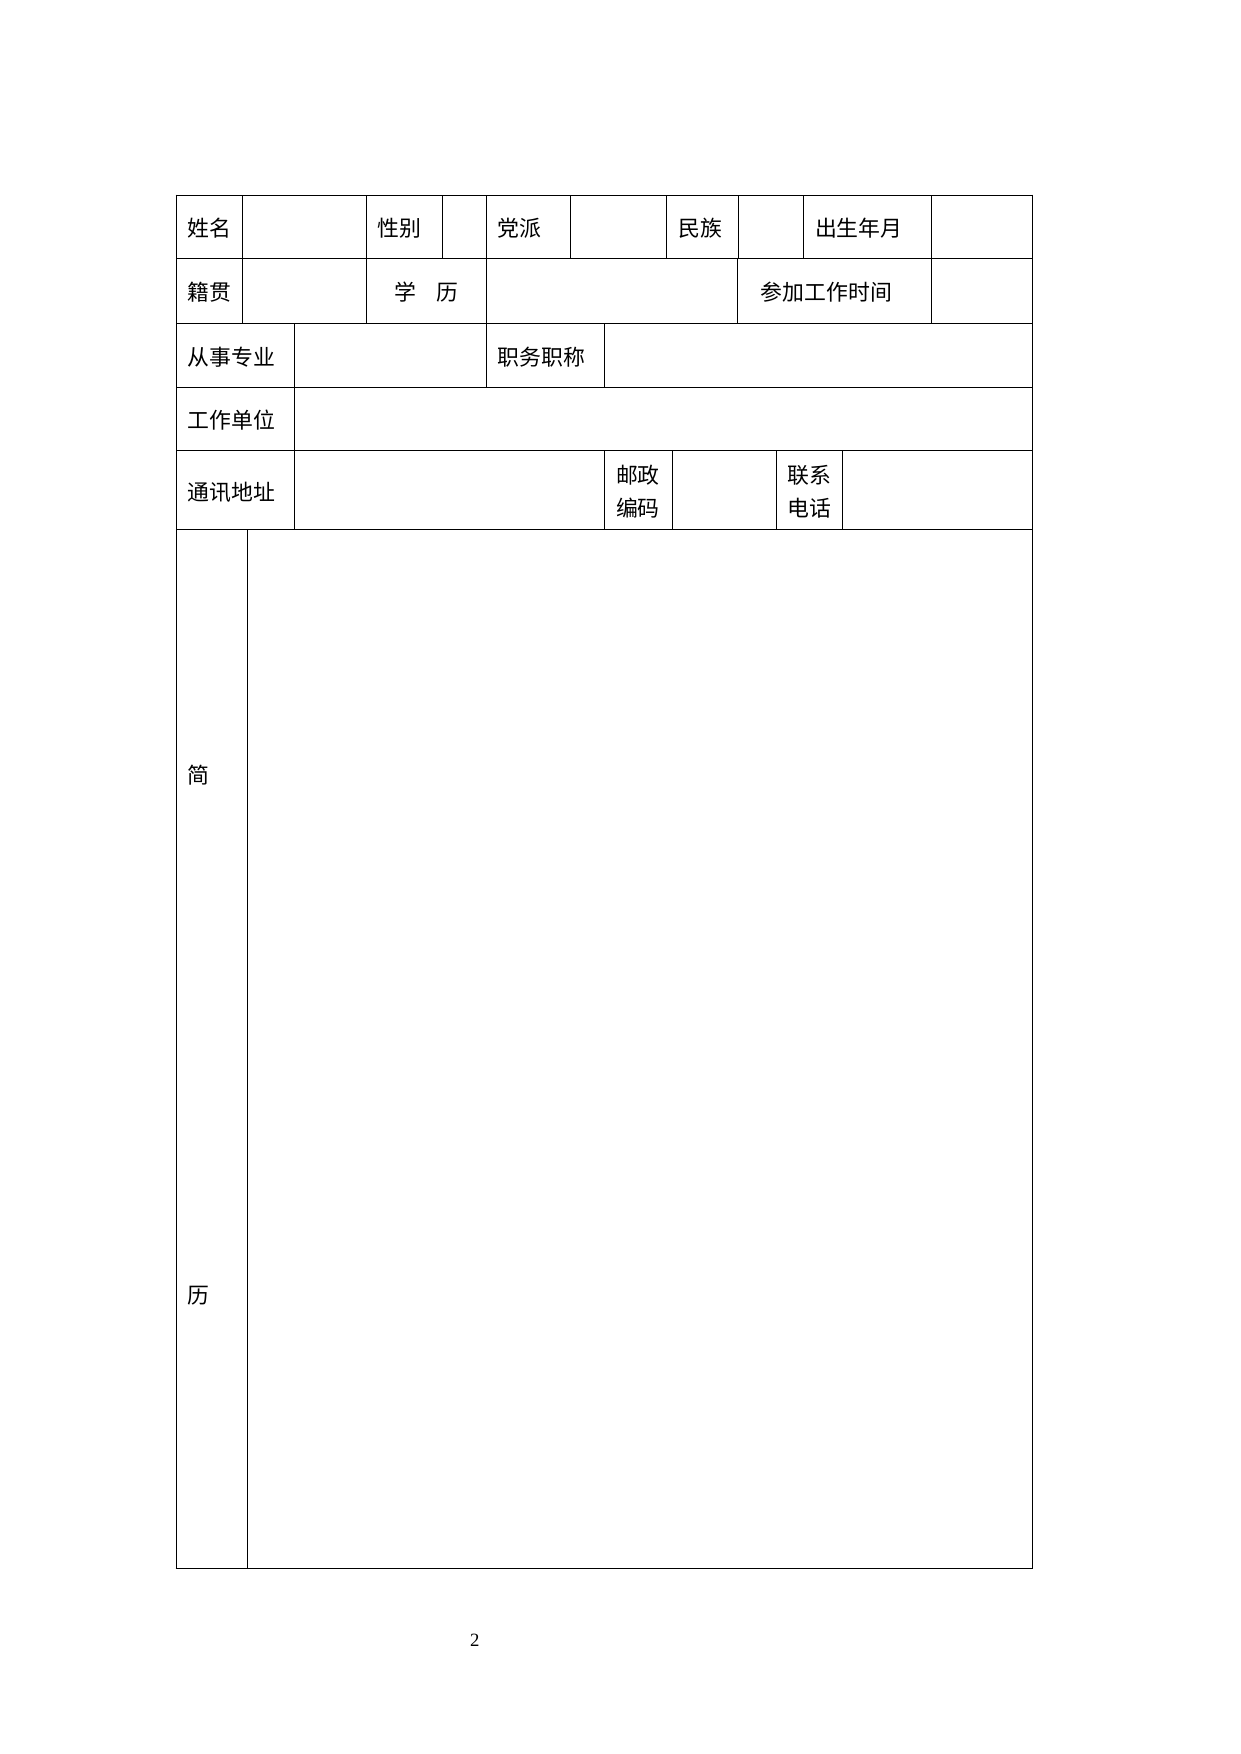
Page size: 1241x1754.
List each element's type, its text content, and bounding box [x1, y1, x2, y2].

table_header [932, 196, 1032, 258]
table_cell [295, 451, 604, 529]
table_cell 联系 电话 [777, 451, 842, 529]
table_cell [295, 388, 1032, 450]
table_cell 职务职称 [487, 324, 604, 387]
table_header [443, 196, 486, 258]
table_cell [487, 259, 737, 323]
table_cell 参加工作时间 [738, 259, 931, 323]
table_cell 邮政 编码 [605, 451, 672, 529]
table_header 姓名 [177, 196, 242, 258]
table_cell [673, 451, 776, 529]
table_header 出生年月 [804, 196, 931, 258]
table_cell 籍贯 [177, 259, 242, 323]
table_header 民族 [667, 196, 738, 258]
table_header [739, 196, 803, 258]
table_cell [248, 530, 1032, 1568]
table_cell 工作单位 [177, 388, 294, 450]
table_header 党派 [487, 196, 570, 258]
table_cell 学 历 [367, 259, 486, 323]
table_header 性别 [367, 196, 442, 258]
table_header [571, 196, 666, 258]
table_cell [605, 324, 1032, 387]
table_cell [295, 324, 486, 387]
table_cell 简 历 [177, 530, 247, 1568]
table_cell [843, 451, 1032, 529]
table_cell 通讯地址 [177, 451, 294, 529]
table_cell [243, 259, 366, 323]
table_cell 从事专业 [177, 324, 294, 387]
table_header [243, 196, 366, 258]
table_cell [932, 259, 1032, 323]
